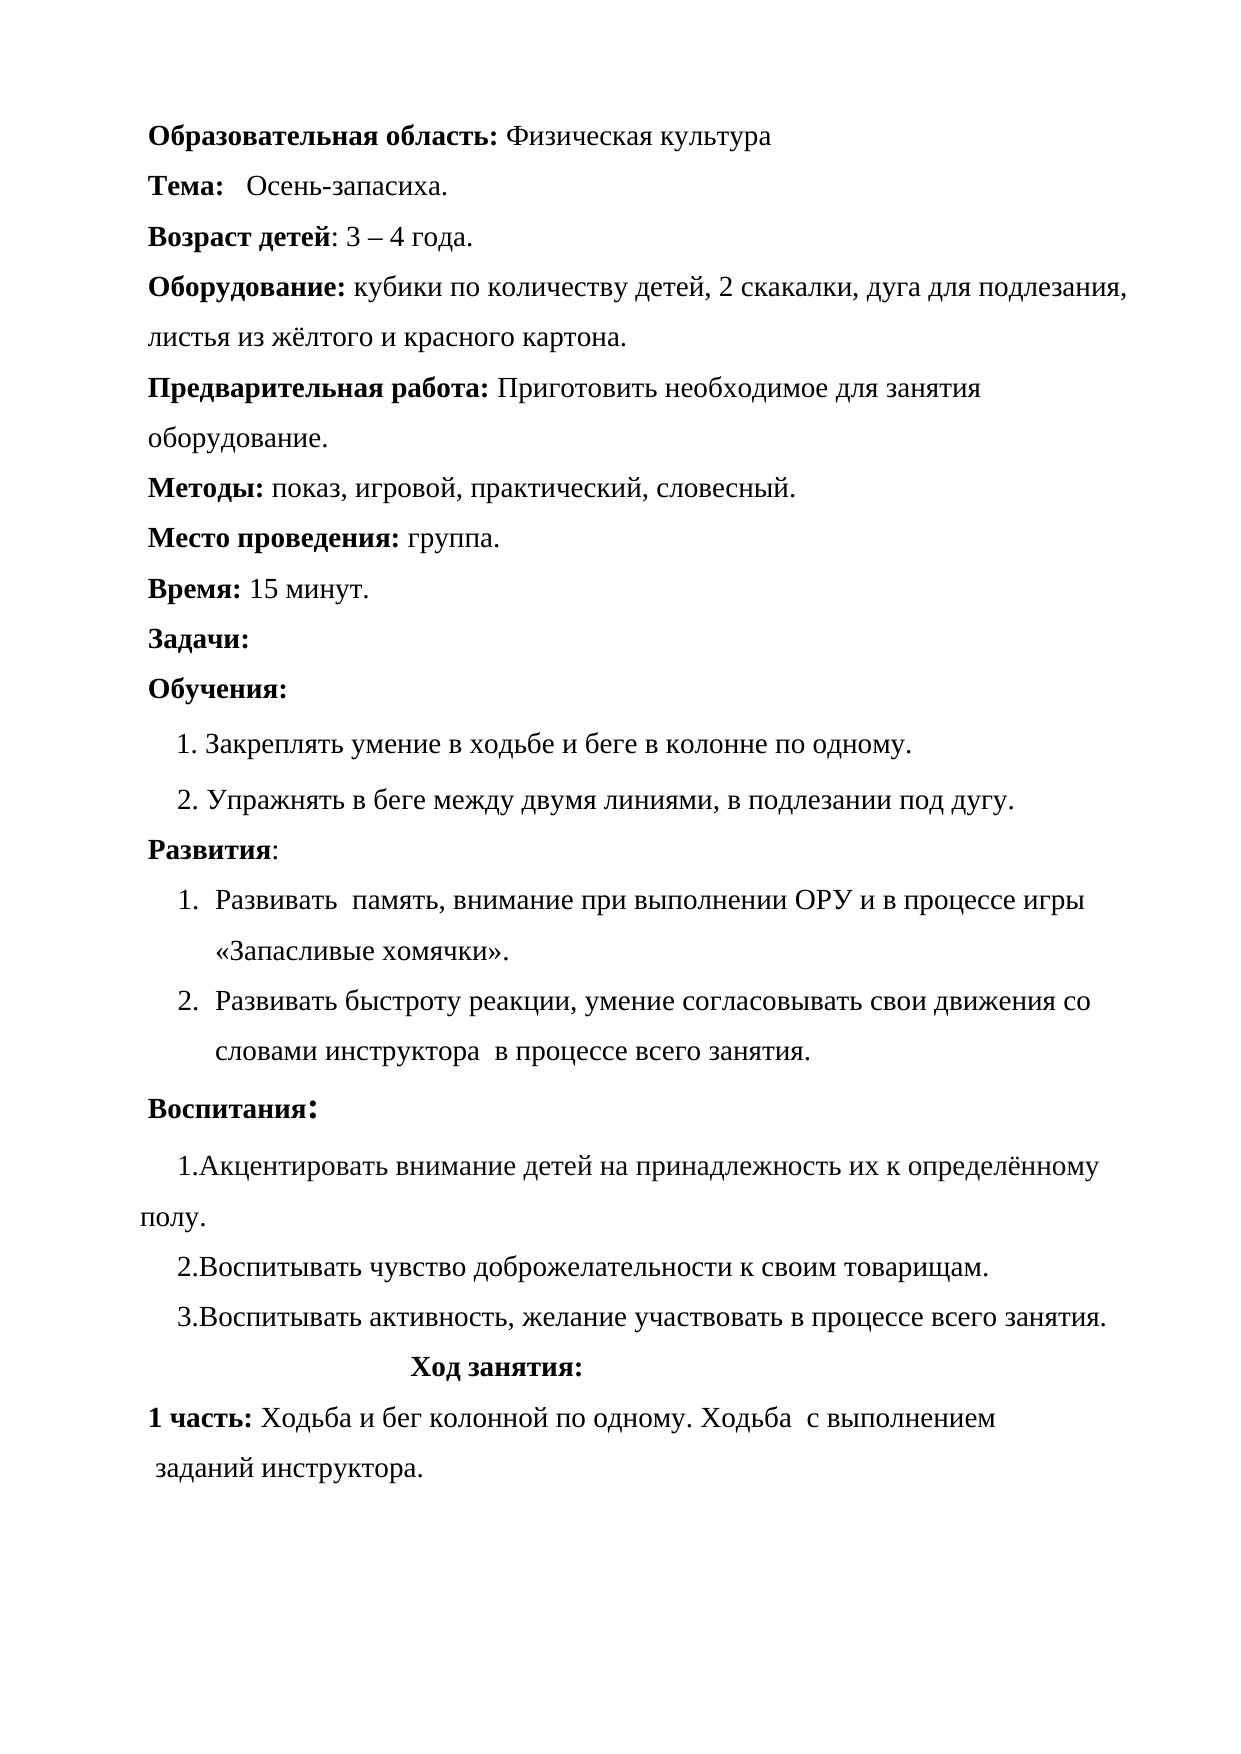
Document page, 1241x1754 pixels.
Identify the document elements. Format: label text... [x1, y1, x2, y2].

text Обучения: [148, 672, 1152, 705]
text 2. Упражнять в беге между двумя линиями, в подлезании под дугу. [148, 782, 1152, 815]
text заданий инструктора. [148, 1450, 1152, 1484]
text 1.Акцентировать внимание детей на принадлежность их к определённому [148, 1148, 1152, 1182]
text Предварительная работа: Приготовить необходимое для занятия оборудование. Методы: показ, игровой, практический, словесный. Место проведения: группа. Время: 15 минут. [148, 370, 1152, 604]
text Возраст детей: 3 – 4 года. [148, 219, 1152, 252]
text полу. [89, 1199, 1152, 1232]
text 1 часть: Ходьба и бег колонной по одному. Ходьба с выполнением [148, 1400, 1152, 1433]
text 2.Воспитывать чувство доброжелательности к своим товарищам. [148, 1249, 1152, 1282]
text Тема: Осень-запасиха. [148, 168, 1152, 202]
text Образовательная область: Физическая культура [148, 118, 1152, 152]
text 3.Воспитывать активность, желание участвовать в процессе всего занятия. [148, 1299, 1152, 1333]
text Оборудование: кубики по количеству детей, 2 скакалки, дуга для подлезания, листья из жёлтого и красного картона. [148, 269, 1152, 353]
list Развивать быстроту реакции, умение согласовывать свои движения со словами инструктора в процессе всего занятия. [177, 983, 1152, 1067]
text Воспитания: [148, 1084, 1152, 1127]
list Развивать память, внимание при выполнении ОРУ и в процессе игры «Запасливые хомячки». [177, 882, 1152, 966]
text Ход занятия: [148, 1349, 1152, 1383]
text Задачи: [148, 621, 1152, 655]
text Развития: [148, 832, 1152, 866]
text 1. Закреплять умение в ходьбе и беге в колонне по одному. [148, 727, 1152, 760]
